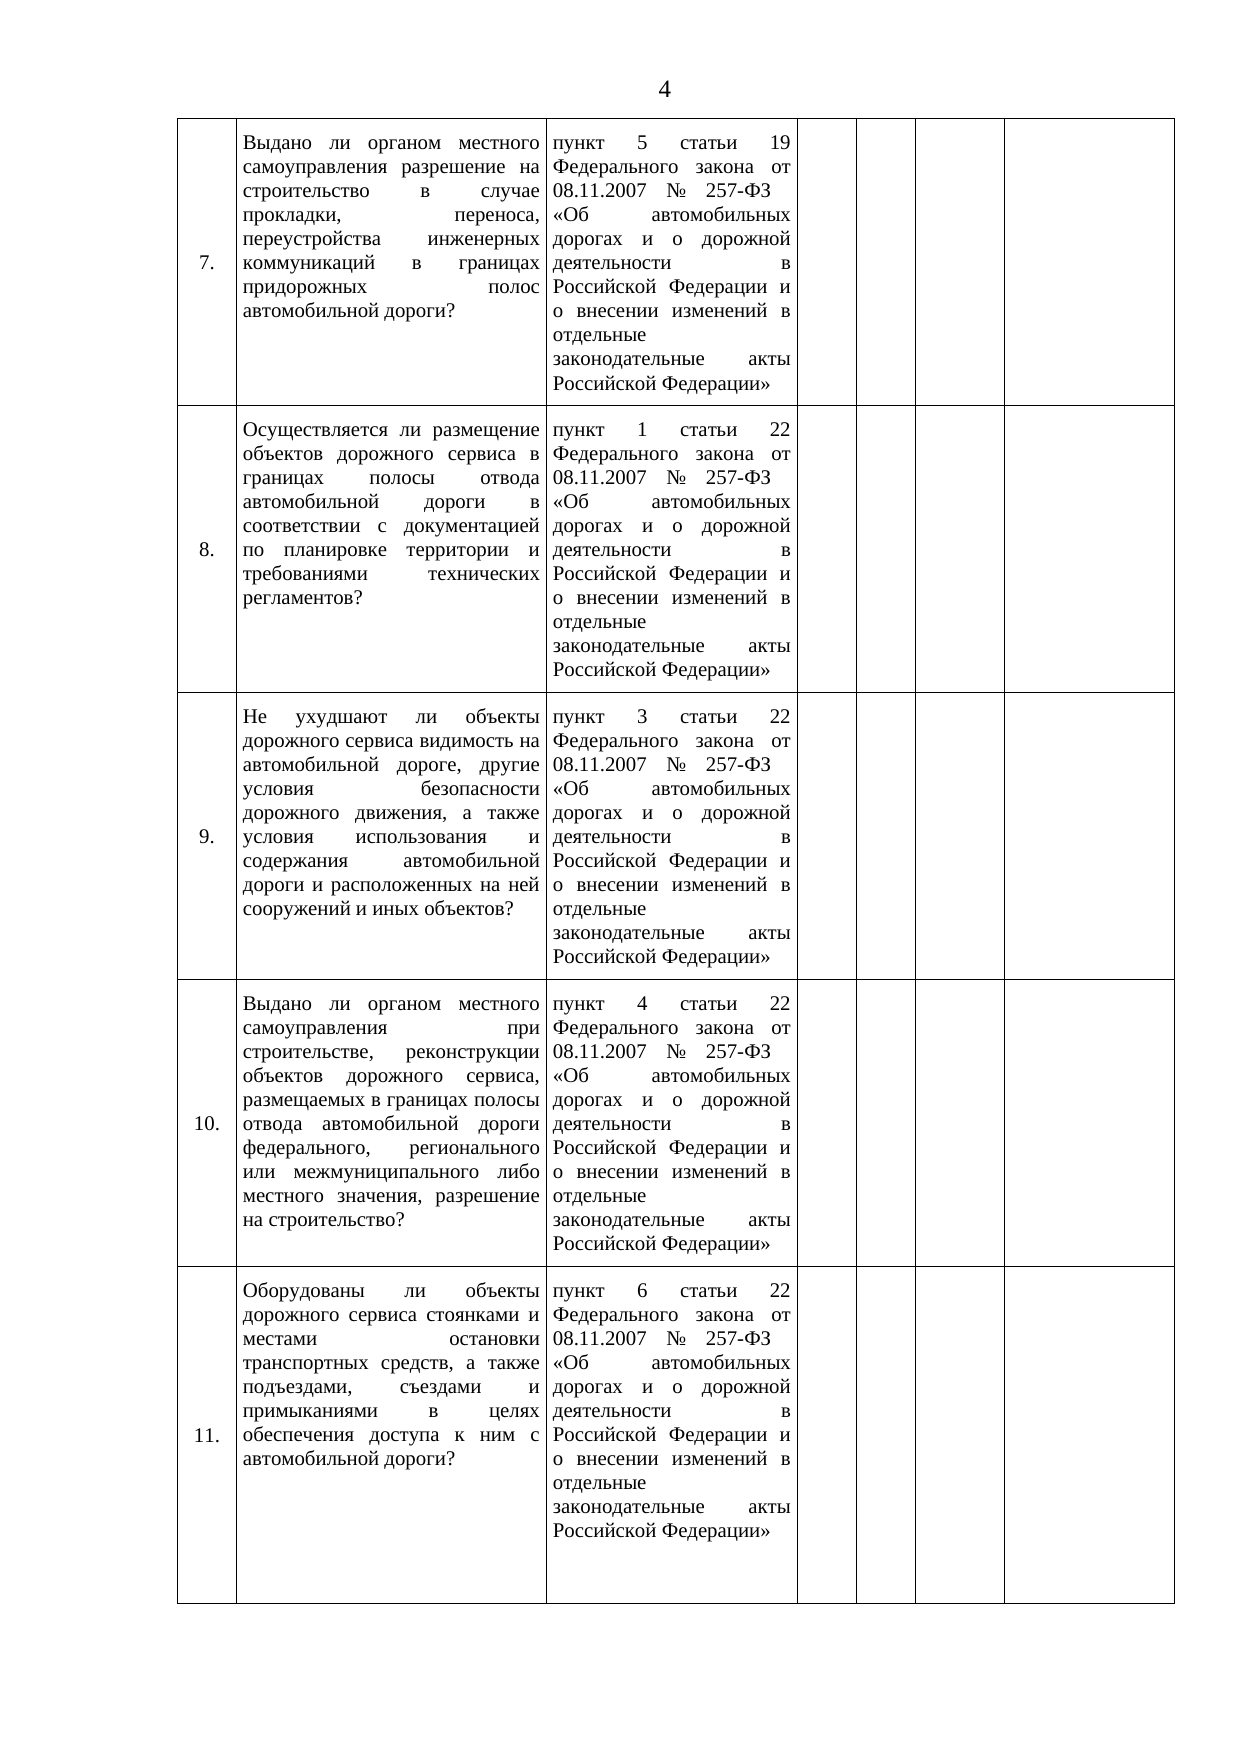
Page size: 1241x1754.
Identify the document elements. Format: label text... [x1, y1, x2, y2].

table_cell Осуществляется ли размещение объектов дорожного сервиса в границах полосы отвода автомобильной дороги в соответствии с документацией по планировке территории и требованиями технических регламентов? [237, 406, 546, 692]
table_cell [916, 693, 1004, 979]
table_cell [916, 1267, 1004, 1603]
table_cell [857, 980, 915, 1266]
table_cell Не ухудшают ли объекты дорожного сервиса видимость на автомобильной дороге, другие условия безопасности дорожного движения, а также условия использования и содержания автомобильной дороги и расположенных на ней сооружений и иных объектов? [237, 693, 546, 979]
table_cell [1005, 980, 1174, 1266]
table_cell [798, 1267, 856, 1603]
table_cell 10. [178, 980, 236, 1266]
table_cell пункт 5 статьи 19 Федерального закона от 08.11.2007 № 257-ФЗ «Об автомобильных дорогах и о дорожной деятельности в Российской Федерации и о внесении изменений в отдельные законодательные акты Российской Федерации» [547, 119, 797, 405]
table_cell [1005, 119, 1174, 405]
table_cell 11. [178, 1267, 236, 1603]
table_cell [1005, 1267, 1174, 1603]
table_cell [798, 980, 856, 1266]
table_cell Выдано ли органом местного самоуправления при строительстве, реконструкции объектов дорожного сервиса, размещаемых в границах полосы отвода автомобильной дороги федерального, регионального или межмуниципального либо местного значения, разрешение на строительство? [237, 980, 546, 1266]
table_cell Оборудованы ли объекты дорожного сервиса стоянками и местами остановки транспортных средств, а также подъездами, съездами и примыканиями в целях обеспечения доступа к ним с автомобильной дороги? [237, 1267, 546, 1603]
table_cell 9. [178, 693, 236, 979]
table_cell пункт 4 статьи 22 Федерального закона от 08.11.2007 № 257-ФЗ «Об автомобильных дорогах и о дорожной деятельности в Российской Федерации и о внесении изменений в отдельные законодательные акты Российской Федерации» [547, 980, 797, 1266]
table_cell пункт 1 статьи 22 Федерального закона от 08.11.2007 № 257-ФЗ «Об автомобильных дорогах и о дорожной деятельности в Российской Федерации и о внесении изменений в отдельные законодательные акты Российской Федерации» [547, 406, 797, 692]
table_cell 8. [178, 406, 236, 692]
table_cell пункт 6 статьи 22 Федерального закона от 08.11.2007 № 257-ФЗ «Об автомобильных дорогах и о дорожной деятельности в Российской Федерации и о внесении изменений в отдельные законодательные акты Российской Федерации» [547, 1267, 797, 1603]
table_cell [916, 980, 1004, 1266]
table_cell [916, 406, 1004, 692]
table_cell [857, 406, 915, 692]
table_cell 7. [178, 119, 236, 405]
table_cell [857, 693, 915, 979]
table_cell [1005, 693, 1174, 979]
table_cell [798, 119, 856, 405]
table_cell [798, 406, 856, 692]
table_cell [1005, 406, 1174, 692]
table_cell [916, 119, 1004, 405]
table_cell пункт 3 статьи 22 Федерального закона от 08.11.2007 № 257-ФЗ «Об автомобильных дорогах и о дорожной деятельности в Российской Федерации и о внесении изменений в отдельные законодательные акты Российской Федерации» [547, 693, 797, 979]
table_cell [798, 693, 856, 979]
table_cell Выдано ли органом местного самоуправления разрешение на строительство в случае прокладки, переноса, переустройства инженерных коммуникаций в границах придорожных полос автомобильной дороги? [237, 119, 546, 405]
table_cell [857, 119, 915, 405]
table_cell [857, 1267, 915, 1603]
